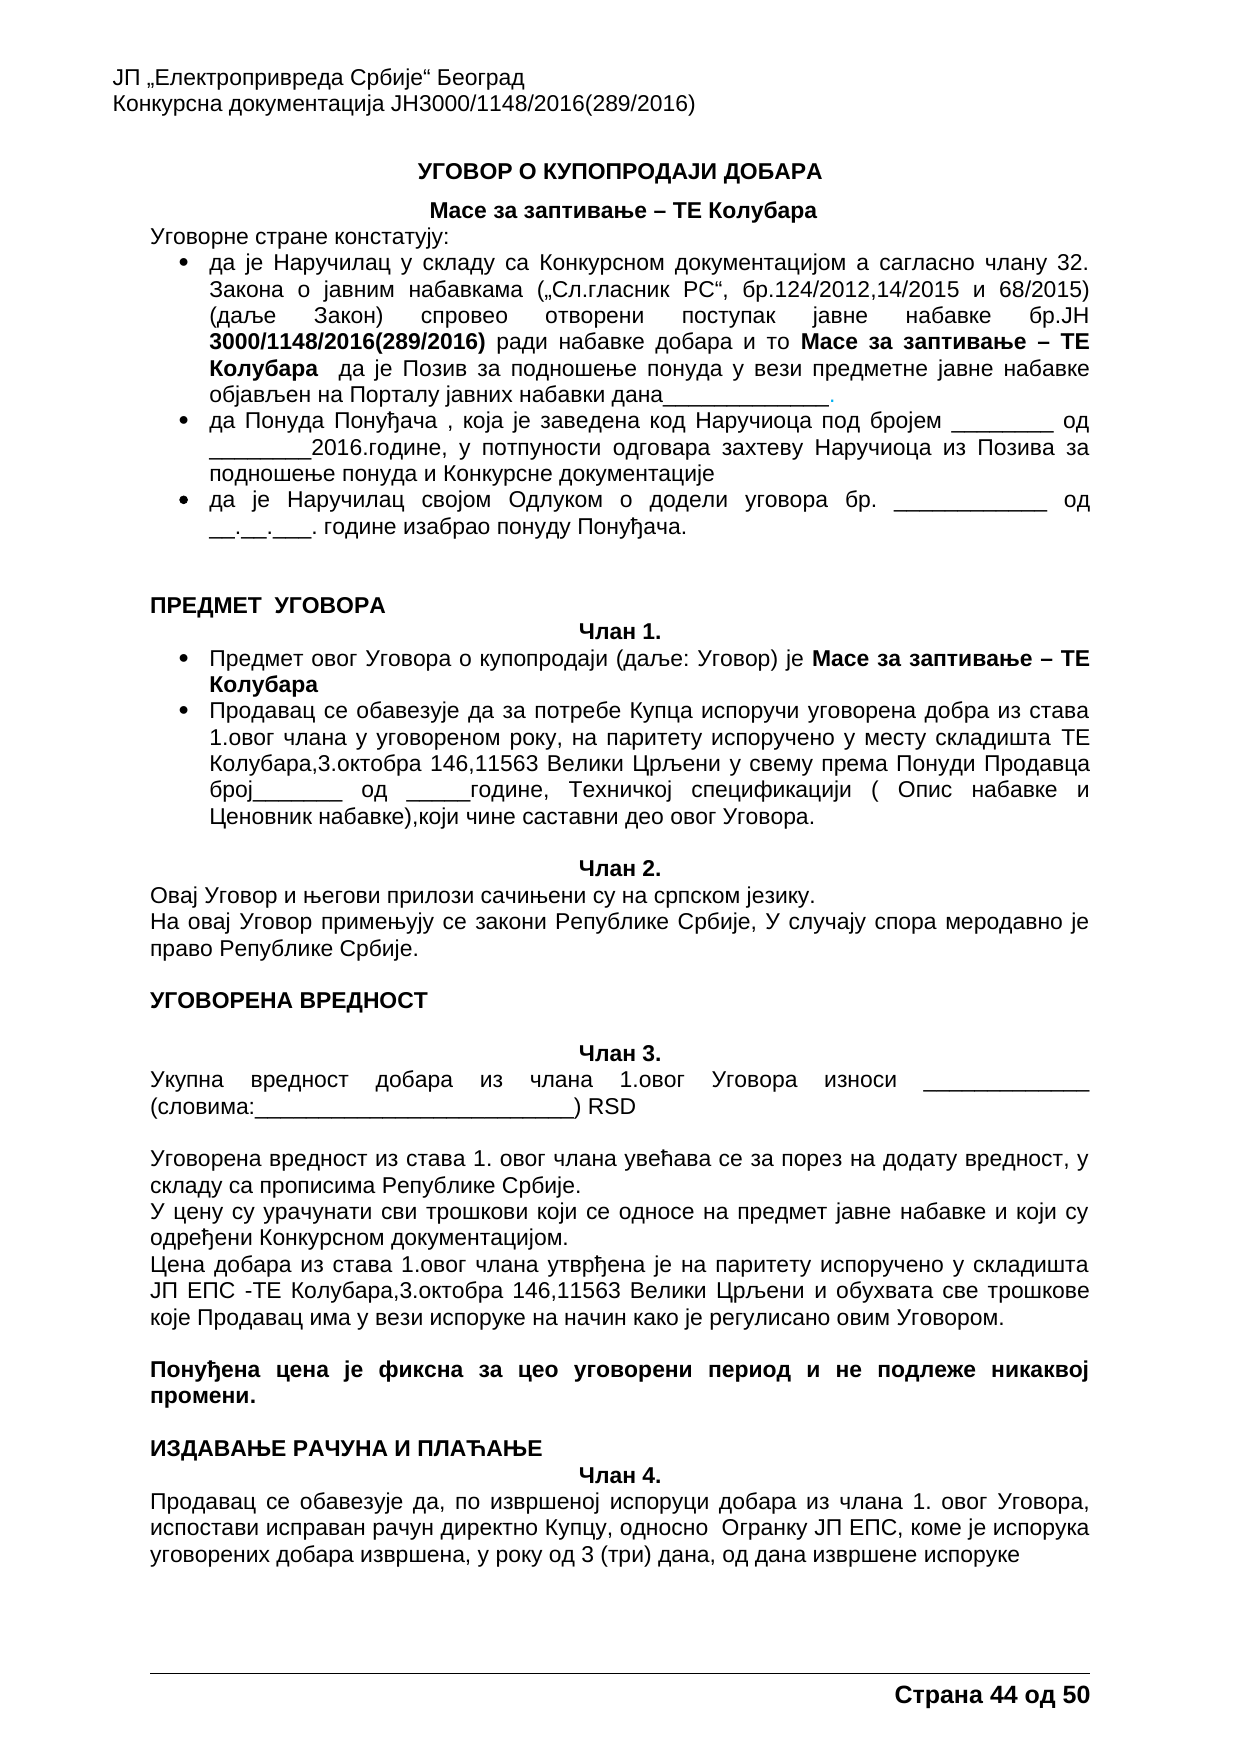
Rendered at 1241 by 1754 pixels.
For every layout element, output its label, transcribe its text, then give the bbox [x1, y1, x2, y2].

text У цену су урачунати сви трошкови који се односе на предмет јавне набавке и који су одређени Конкурсном документацијом. [150, 1198, 1090, 1251]
text УГОВОРЕНА ВРЕДНОСТ [150, 987, 1090, 1013]
text Члан 3. [150, 1040, 1090, 1066]
text Масе за заптивање – ТЕ Колубара [150, 197, 1090, 223]
text УГОВОР О КУПОПРОДАЈИ ДОБАРА [150, 158, 1090, 184]
text да Понуда Понуђача , која је заведена код Наручиоца под бројем ________ од ________2016.године, у потпуности одговара захтеву Наручиоца из Позива за подношење понуда и Конкурсне документације [179, 407, 1090, 486]
text да је Наручилац у складу са Конкурсном документацијом а сагласно члану 32. Закона о јавним набавкама („Сл.гласник РС“, бр.124/2012,14/2015 и 68/2015) (даље Закон) спровео отворени поступак јавне набавке бр.ЈН 3000/1148/2016(289/2016) ради набавке добара и то Масе за заптивање – ТЕ Колубара да је Позив за подношење понуда у вези предметне јавне набавке објављен на Порталу јавних набавки дана_____________. [179, 249, 1090, 407]
text ПРЕДМЕТ УГОВОРА [150, 592, 1090, 618]
text Овај Уговор и његови прилози сачињени су на српском језику. [150, 882, 1090, 908]
text Уговорне стране констатују: [150, 223, 1090, 249]
text ИЗДАВАЊЕ РАЧУНА И ПЛАЋАЊЕ [150, 1435, 1090, 1462]
text Предмет овог Уговора о купопродаји (даље: Уговор) је Масе за заптивање – ТЕ Колубара [179, 644, 1090, 697]
text Продавац се обавезује да, по извршеној испоруци добара из члана 1. овог Уговора, испостави исправан рачун директно Купцу, односно Огранку ЈП ЕПС, коме је испорука уговорених добара извршена, у року од 3 (три) дана, од дана извршене испоруке [150, 1488, 1090, 1567]
text Уговорена вредност из става 1. овог члана увећава се за порез на додату вредност, у складу са прописима Републике Србије. [150, 1145, 1090, 1198]
text Продавац се обавезује да за потребе Купца испоручи уговорена добра из става 1.овог члана у уговореном року, на паритету испоручено у месту складишта ТЕ Колубара,3.октобра 146,11563 Велики Црљени у свему према Понуди Продавца број_______ од _____године, Техничкој спецификацији ( Опис набавке и Ценовник набавке),који чине саставни део овог Уговора. [179, 697, 1090, 829]
text Члан 2. [150, 855, 1090, 882]
text Укупна вредност добара из члана 1.овог Уговора износи _____________ (словима:_________________________) RSD [150, 1066, 1090, 1119]
text Члан 1. [150, 618, 1090, 644]
text Члан 4. [150, 1462, 1090, 1488]
text Цена добара из става 1.овог члана утврђена је на паритету испоручено у складишта ЈП ЕПС -ТЕ Колубара,3.октобра 146,11563 Велики Црљени и обухвата све трошкове које Продавац има у вези испоруке на начин како је регулисано овим Уговором. [150, 1251, 1090, 1330]
text На овај Уговор примењују се закони Републике Србије, У случају спора меродавно је право Републике Србије. [150, 908, 1090, 961]
text да је Наручилац својом Одлуком о додели уговора бр. ____________ од __.__.___. године изабрао понуду Понуђача. [179, 486, 1090, 539]
text Понуђена цена је фиксна за цео уговорени период и не подлеже никаквој промени. [150, 1356, 1090, 1409]
